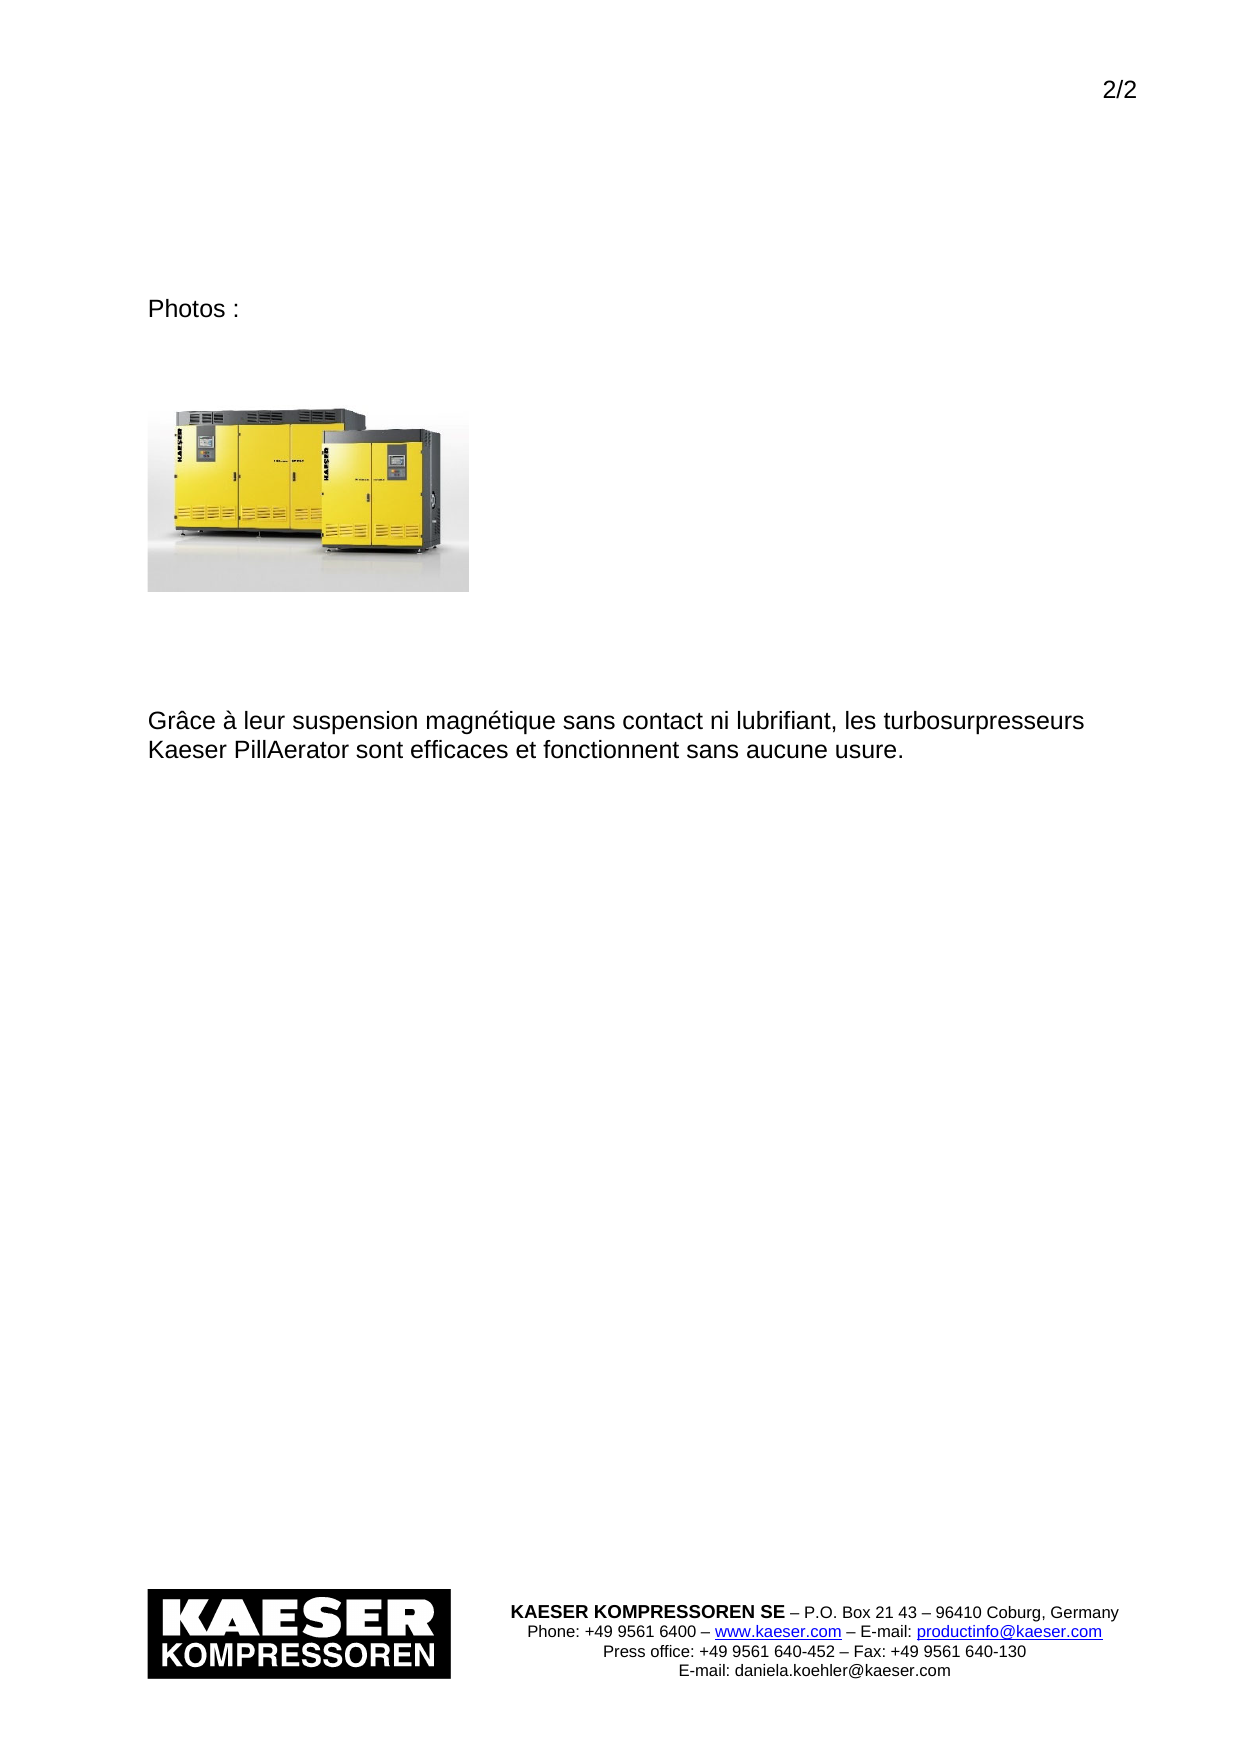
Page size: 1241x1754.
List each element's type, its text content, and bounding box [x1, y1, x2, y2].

text Grâce à leur suspension magnétique sans contact ni lubrifiant, les turbosurpresseurs Kaeser PillAerator sont efficaces et fonctionnent sans aucune usure. [148, 706, 1137, 763]
text Photos : [148, 294, 1137, 323]
picture [147, 1589, 451, 1679]
